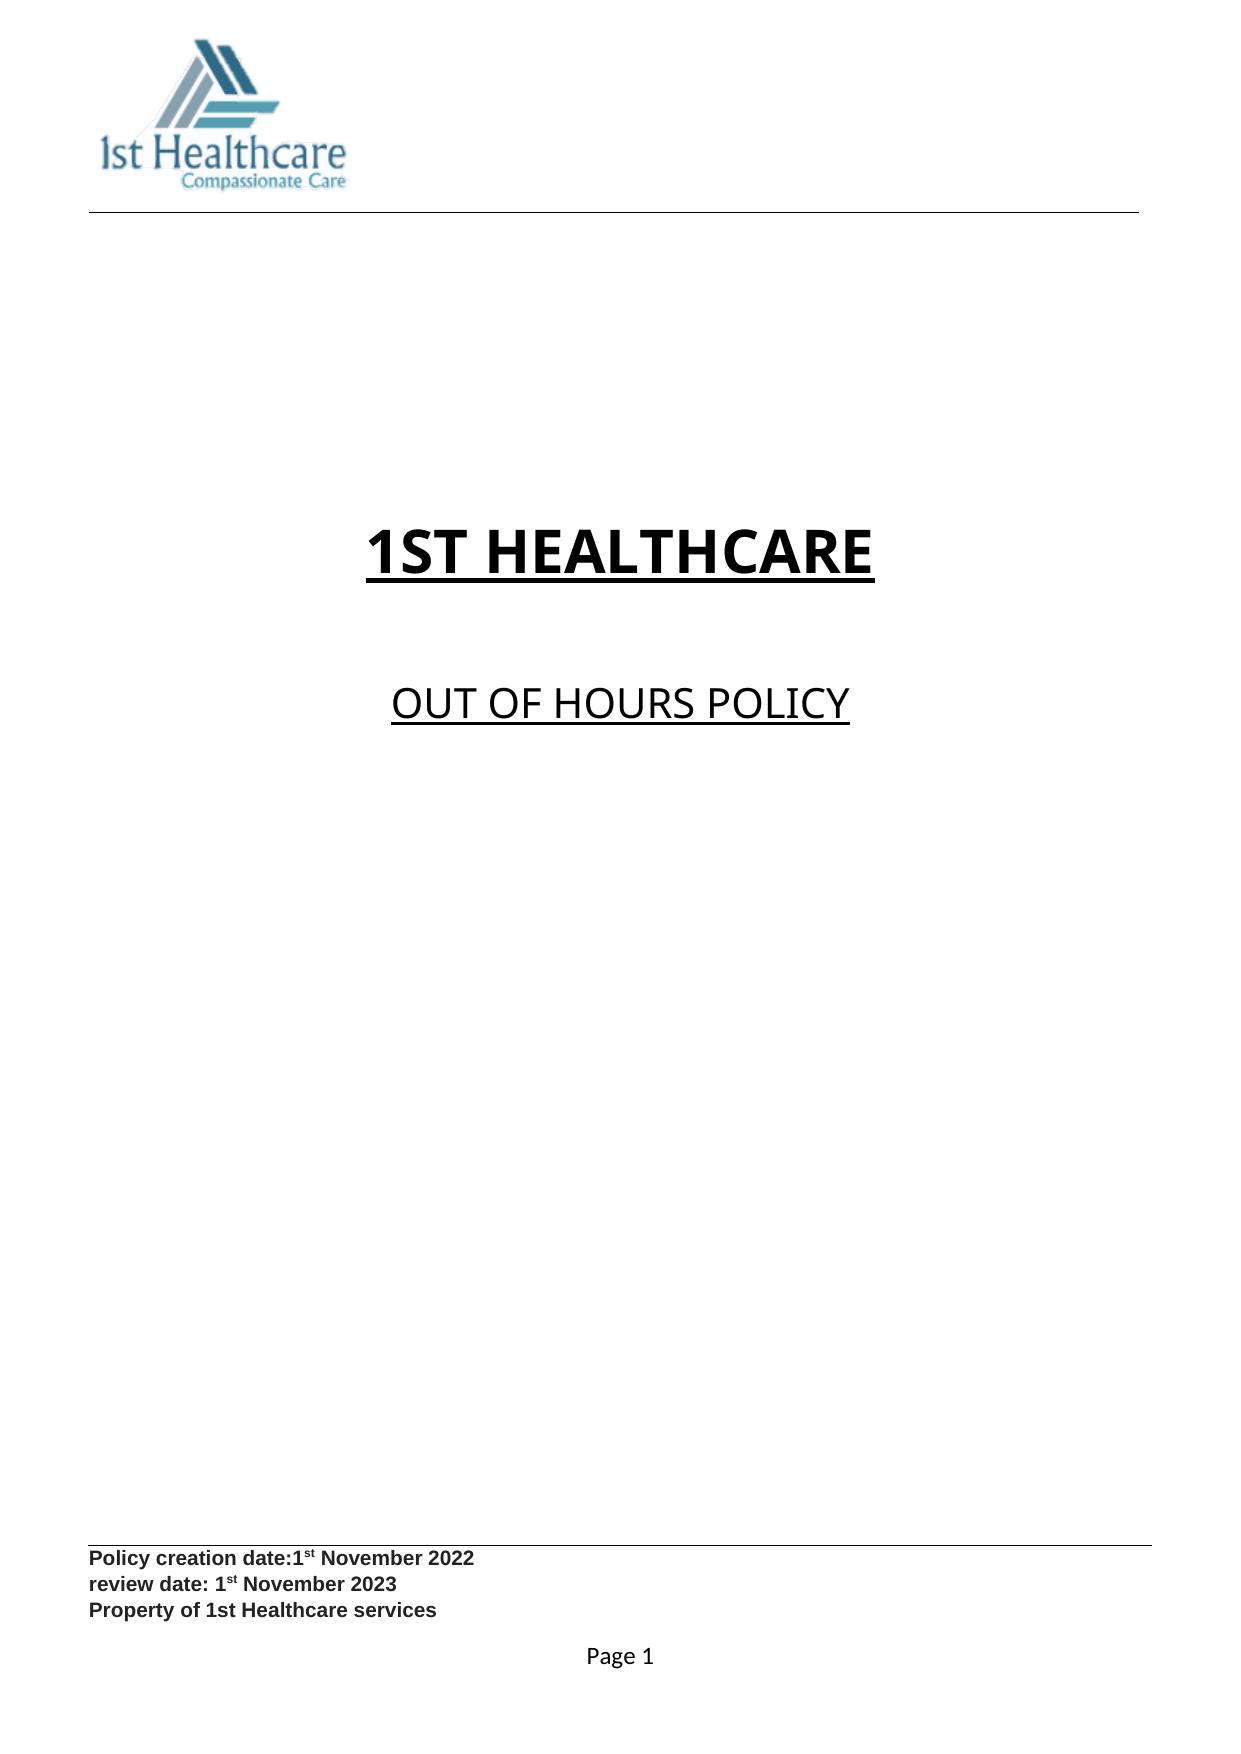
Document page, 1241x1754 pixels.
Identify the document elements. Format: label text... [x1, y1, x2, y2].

picture [88, 24, 370, 213]
text 1ST HEALTHCARE [89, 509, 1152, 591]
text OUT OF HOURS POLICY [89, 674, 1152, 730]
